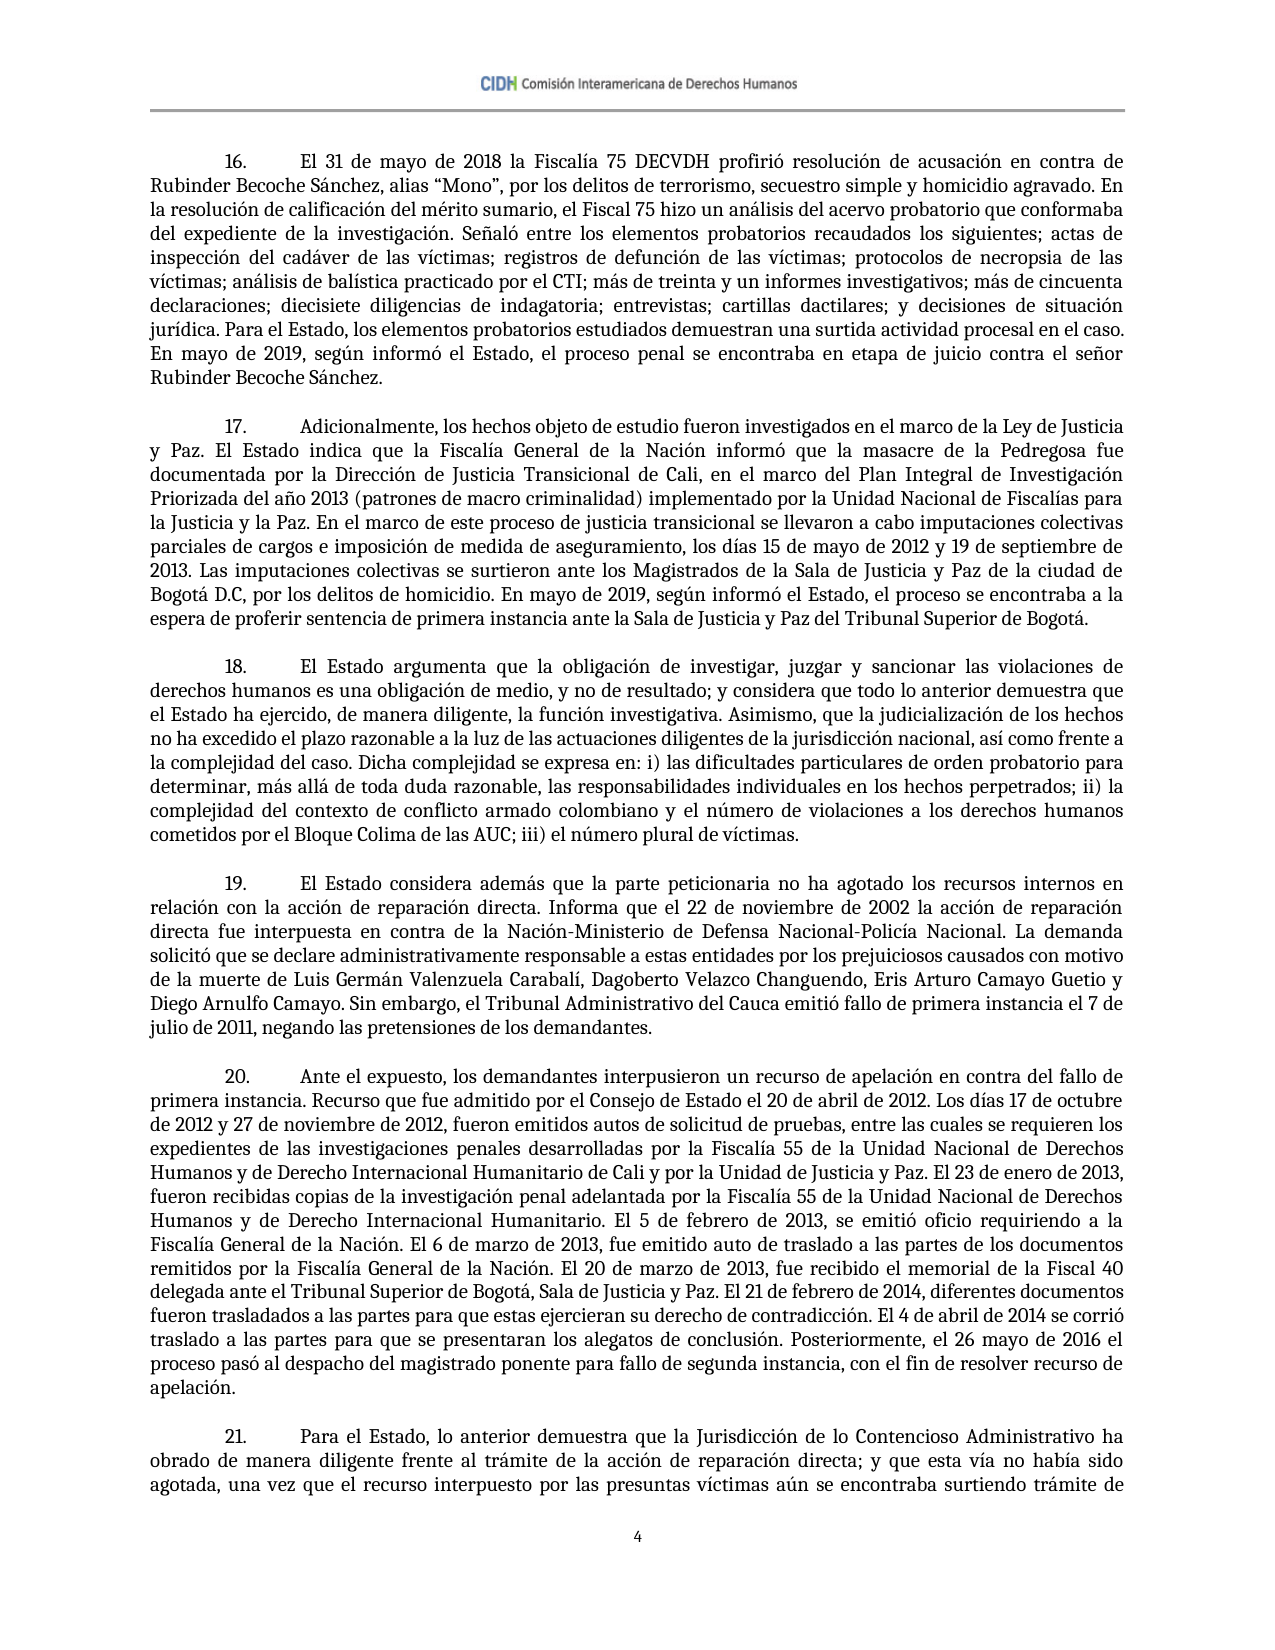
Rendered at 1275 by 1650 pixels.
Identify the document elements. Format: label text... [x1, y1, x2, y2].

list El 31 de mayo de 2018 la Fiscalía 75 DECVDH profirió resolución de acusación en contra de Rubinder Becoche Sánchez, alias “Mono”, por los delitos de terrorismo, secuestro simple y homicidio agravado. En la resolución de calificación del mérito sumario, el Fiscal 75 hizo un análisis del acervo probatorio que conformaba del expediente de la investigación. Señaló entre los elementos probatorios recaudados los siguientes; actas de inspección del cadáver de las víctimas; registros de defunción de las víctimas; protocolos de necropsia de las víctimas; análisis de balística practicado por el CTI; más de treinta y un informes investigativos; más de cincuenta declaraciones; diecisiete diligencias de indagatoria; entrevistas; cartillas dactilares; y decisiones de situación jurídica. Para el Estado, los elementos probatorios estudiados demuestran una surtida actividad procesal en el caso. En mayo de 2019, según informó el Estado, el proceso penal se encontraba en etapa de juicio contra el señor Rubinder Becoche Sánchez. [150, 150, 1125, 389]
list El Estado argumenta que la obligación de investigar, juzgar y sancionar las violaciones de derechos humanos es una obligación de medio, y no de resultado; y considera que todo lo anterior demuestra que el Estado ha ejercido, de manera diligente, la función investigativa. Asimismo, que la judicialización de los hechos no ha excedido el plazo razonable a la luz de las actuaciones diligentes de la jurisdicción nacional, así como frente a la complejidad del caso. Dicha complejidad se expresa en: i) las dificultades particulares de orden probatorio para determinar, más allá de toda duda razonable, las responsabilidades individuales en los hechos perpetrados; ii) la complejidad del contexto de conflicto armado colombiano y el número de violaciones a los derechos humanos cometidos por el Bloque Colima de las AUC; iii) el número plural de víctimas. [150, 655, 1125, 847]
list Ante el expuesto, los demandantes interpusieron un recurso de apelación en contra del fallo de primera instancia. Recurso que fue admitido por el Consejo de Estado el 20 de abril de 2012. Los días 17 de octubre de 2012 y 27 de noviembre de 2012, fueron emitidos autos de solicitud de pruebas, entre las cuales se requieren los expedientes de las investigaciones penales desarrolladas por la Fiscalía 55 de la Unidad Nacional de Derechos Humanos y de Derecho Internacional Humanitario de Cali y por la Unidad de Justicia y Paz. El 23 de enero de 2013, fueron recibidas copias de la investigación penal adelantada por la Fiscalía 55 de la Unidad Nacional de Derechos Humanos y de Derecho Internacional Humanitario. El 5 de febrero de 2013, se emitió oficio requiriendo a la Fiscalía General de la Nación. El 6 de marzo de 2013, fue emitido auto de traslado a las partes de los documentos remitidos por la Fiscalía General de la Nación. El 20 de marzo de 2013, fue recibido el memorial de la Fiscal 40 delegada ante el Tribunal Superior de Bogotá, Sala de Justicia y Paz. El 21 de febrero de 2014, diferentes documentos fueron trasladados a las partes para que estas ejercieran su derecho de contradicción. El 4 de abril de 2014 se corrió traslado a las partes para que se presentaran los alegatos de conclusión. Posteriormente, el 26 mayo de 2016 el proceso pasó al despacho del magistrado ponente para fallo de segunda instancia, con el fin de resolver recurso de apelación. [150, 1064, 1125, 1400]
list Adicionalmente, los hechos objeto de estudio fueron investigados en el marco de la Ley de Justicia y Paz. El Estado indica que la Fiscalía General de la Nación informó que la masacre de la Pedregosa fue documentada por la Dirección de Justicia Transicional de Cali, en el marco del Plan Integral de Investigación Priorizada del año 2013 (patrones de macro criminalidad) implementado por la Unidad Nacional de Fiscalías para la Justicia y la Paz. En el marco de este proceso de justicia transicional se llevaron a cabo imputaciones colectivas parciales de cargos e imposición de medida de aseguramiento, los días 15 de mayo de 2012 y 19 de septiembre de 2013. Las imputaciones colectivas se surtieron ante los Magistrados de la Sala de Justicia y Paz de la ciudad de Bogotá D.C, por los delitos de homicidio. En mayo de 2019, según informó el Estado, el proceso se encontraba a la espera de proferir sentencia de primera instancia ante la Sala de Justicia y Paz del Tribunal Superior de Bogotá. [150, 414, 1125, 630]
picture [475, 75, 800, 93]
list El Estado considera además que la parte peticionaria no ha agotado los recursos internos en relación con la acción de reparación directa. Informa que el 22 de noviembre de 2002 la acción de reparación directa fue interpuesta en contra de la Nación-Ministerio de Defensa Nacional-Policía Nacional. La demanda solicitó que se declare administrativamente responsable a estas entidades por los prejuiciosos causados con motivo de la muerte de Luis Germán Valenzuela Carabalí, Dagoberto Velazco Changuendo, Eris Arturo Camayo Guetio y Diego Arnulfo Camayo. Sin embargo, el Tribunal Administrativo del Cauca emitió fallo de primera instancia el 7 de julio de 2011, negando las pretensiones de los demandantes. [150, 872, 1125, 1039]
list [150, 1425, 1125, 1497]
